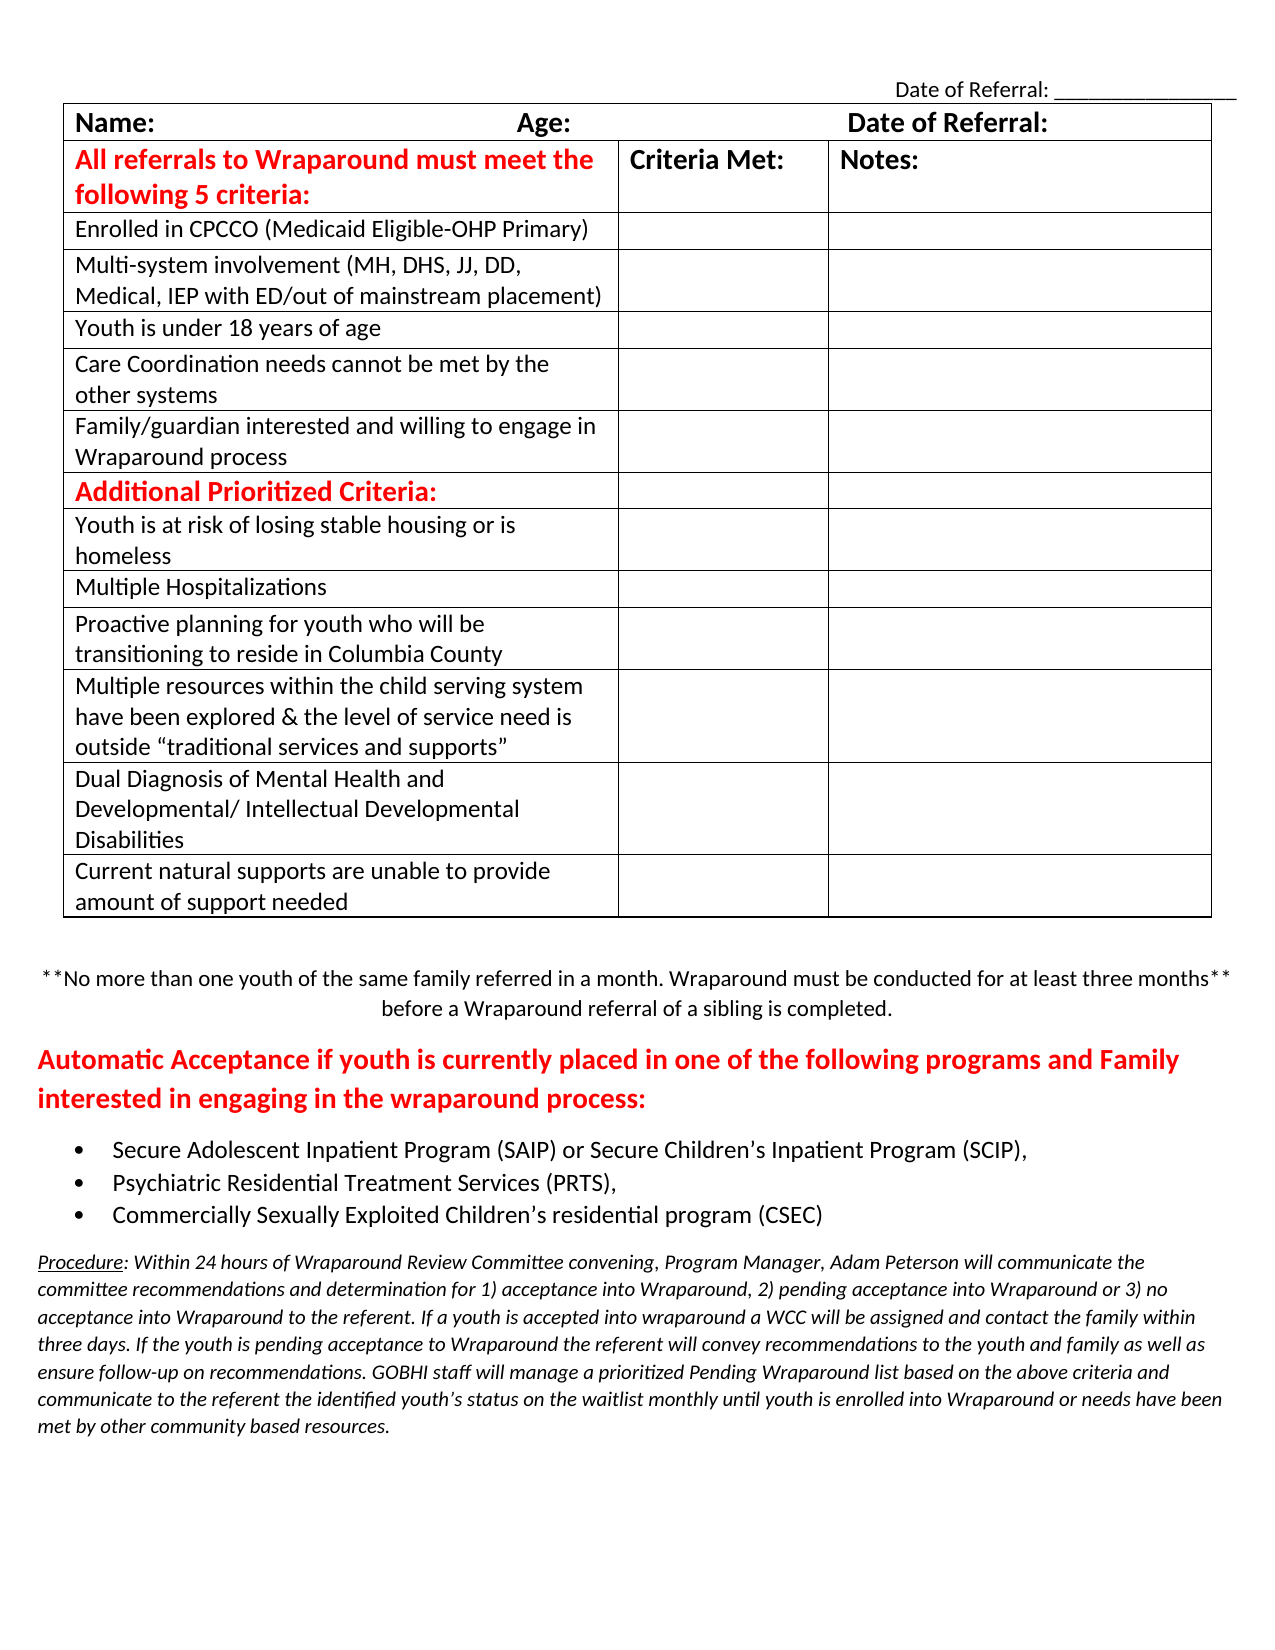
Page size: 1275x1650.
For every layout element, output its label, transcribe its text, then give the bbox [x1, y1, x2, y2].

table_cell Proactive planning for youth who will be transitioning to reside in Columbia County [64, 608, 618, 669]
list Commercially Sexually Exploited Children’s residential program (CSEC) [75, 1200, 1237, 1230]
table_cell Notes: [829, 141, 1211, 212]
table_cell Multiple resources within the child serving system have been explored & the level of service need is outside “traditional services and supports” [64, 670, 618, 762]
table_cell Additional Prioritized Criteria: [64, 473, 618, 508]
table_cell [619, 855, 828, 916]
table_cell [619, 411, 828, 472]
text Procedure: Within 24 hours of Wraparound Review Committee convening, Program Manager, Adam Peterson will communicate the committee recommendations and determination for 1) acceptance into Wraparound, 2) pending acceptance into Wraparound or 3) no acceptance into Wraparound to the referent. If a youth is accepted into wraparound a WCC will be assigned and contact the family within three days. If the youth is pending acceptance to Wraparound the referent will convey recommendations to the youth and family as well as ensure follow-up on recommendations. GOBHI staff will manage a prioritized Pending Wraparound list based on the above criteria and communicate to the referent the identified youth’s status on the waitlist monthly until youth is enrolled into Wraparound or needs have been met by other community based resources. [37, 1249, 1237, 1439]
table_cell [619, 608, 828, 669]
table_cell [829, 608, 1211, 669]
table_cell Care Coordination needs cannot be met by the other systems [64, 349, 618, 409]
table_cell [829, 571, 1211, 607]
table_cell Current natural supports are unable to provide amount of support needed [64, 855, 618, 916]
table_cell [619, 670, 828, 762]
table_cell [619, 312, 828, 347]
table_cell [619, 213, 828, 249]
list Secure Adolescent Inpatient Program (SAIP) or Secure Children’s Inpatient Program (SCIP), [75, 1134, 1237, 1164]
table_cell Dual Diagnosis of Mental Health and Developmental/ Intellectual Developmental Disabilities [64, 763, 618, 854]
table_cell [619, 763, 828, 854]
table_cell Multi-system involvement (MH, DHS, JJ, DD, Medical, IEP with ED/out of mainstream placement) [64, 250, 618, 311]
table_cell Multiple Hospitalizations [64, 571, 618, 607]
table_cell [829, 473, 1211, 508]
table_cell [619, 250, 828, 311]
text **No more than one youth of the same family referred in a month. Wraparound must be conducted for at least three months** before a Wraparound referral of a sibling is completed. [37, 964, 1237, 1022]
list Psychiatric Residential Treatment Services (PRTS), [75, 1167, 1237, 1197]
table_cell Youth is under 18 years of age [64, 312, 618, 347]
table_cell [829, 250, 1211, 311]
table_cell Criteria Met: [619, 141, 828, 212]
text Automatic Acceptance if youth is currently placed in one of the following programs and Family interested in engaging in the wraparound process: [37, 1041, 1237, 1115]
table_cell [619, 509, 828, 570]
table_cell [829, 670, 1211, 762]
table_cell [619, 473, 828, 508]
table_cell [829, 213, 1211, 249]
table_cell Youth is at risk of losing stable housing or is homeless [64, 509, 618, 570]
table_cell [829, 509, 1211, 570]
table_cell Enrolled in CPCCO (Medicaid Eligible-OHP Primary) [64, 213, 618, 249]
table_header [64, 104, 1211, 140]
table_cell [829, 312, 1211, 347]
table_cell All referrals to Wraparound must meet the following 5 criteria: [64, 141, 618, 212]
table_cell [829, 763, 1211, 854]
table_cell [829, 349, 1211, 409]
table_cell [619, 349, 828, 409]
table_cell [829, 855, 1211, 916]
table_cell Family/guardian interested and willing to engage in Wraparound process [64, 411, 618, 472]
table_cell [829, 411, 1211, 472]
table_cell [619, 571, 828, 607]
